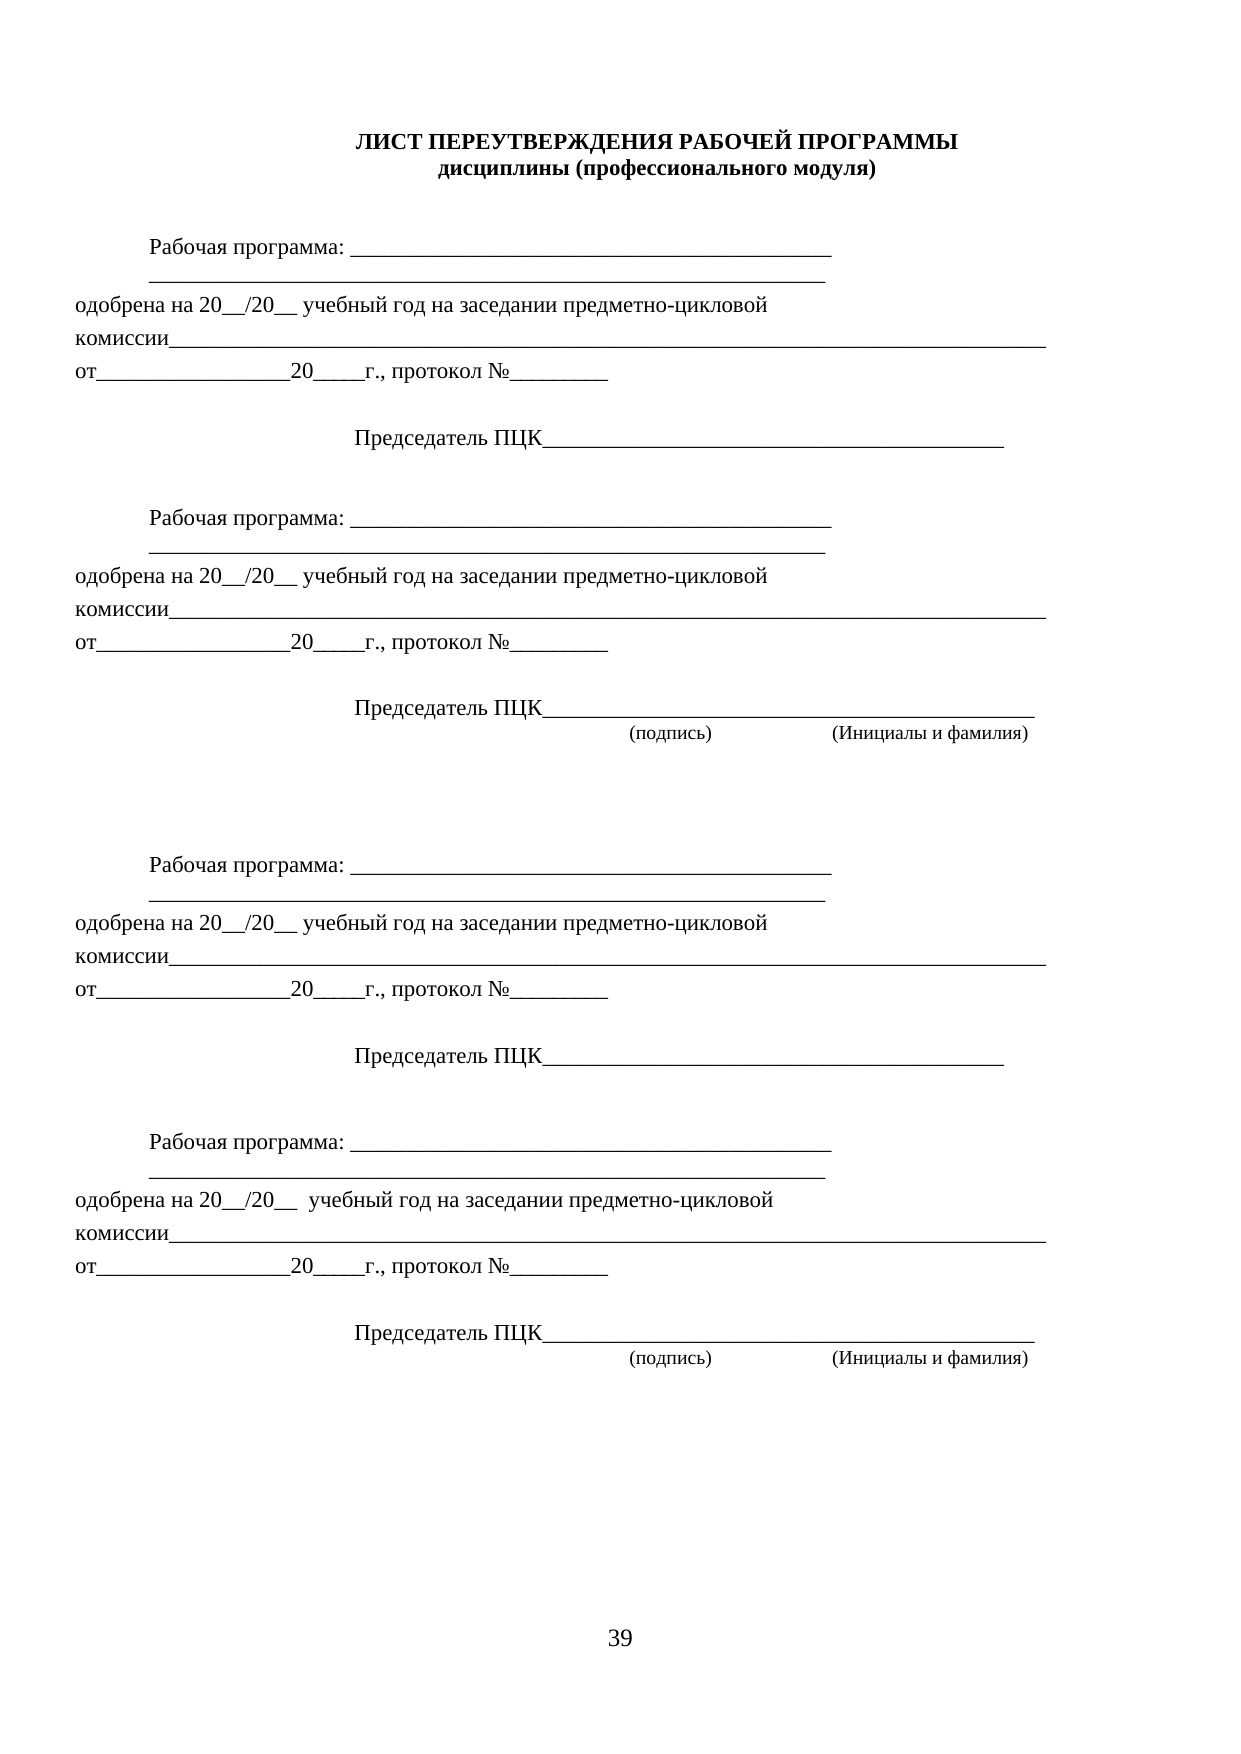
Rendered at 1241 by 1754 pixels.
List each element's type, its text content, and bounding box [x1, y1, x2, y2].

text от 20 г., протокол № [75, 970, 1165, 1003]
text Рабочая программа: __________________________________________ [75, 504, 1165, 530]
text Рабочая программа: __________________________________________ [75, 851, 1165, 878]
text Председатель ПЦК [354, 1314, 1165, 1347]
text ___________________________________________________________ [75, 259, 1165, 286]
text Председатель ПЦК [354, 690, 1165, 722]
text ___________________________________________________________ [75, 878, 1165, 904]
text одобрена на 20__/20__ учебный год на заседании предметно-цикловой [75, 904, 1165, 937]
text комиссии _ [75, 590, 1165, 623]
text дисциплины (профессионального модуля) [75, 154, 1165, 180]
text Рабочая программа: __________________________________________ [75, 1128, 1165, 1155]
text одобрена на 20__/20__ учебный год на заседании предметно-цикловой [75, 557, 1165, 590]
text Рабочая программа: __________________________________________ [75, 233, 1165, 259]
text комиссии _ [75, 937, 1165, 970]
text от 20 г., протокол № [75, 1247, 1165, 1280]
text от 20 г., протокол № [75, 352, 1165, 385]
text ___________________________________________________________ [75, 530, 1165, 557]
text одобрена на 20__/20__ учебный год на заседании предметно-цикловой [75, 286, 1165, 319]
text ___________________________________________________________ [75, 1155, 1165, 1181]
text Председатель ПЦК [354, 1037, 1165, 1070]
text Лист переутверждения рабочей программы [75, 128, 1165, 154]
text одобрена на 20__/20__ учебный год на заседании предметно-цикловой [75, 1181, 1165, 1214]
text комиссии _ [75, 319, 1165, 352]
text комиссии _ [75, 1214, 1165, 1247]
text (подпись) (Инициалы и фамилия) [629, 722, 1165, 744]
text Председатель ПЦК [354, 419, 1165, 451]
text от 20 г., протокол № [75, 623, 1165, 656]
text (подпись) (Инициалы и фамилия) [629, 1347, 1165, 1368]
